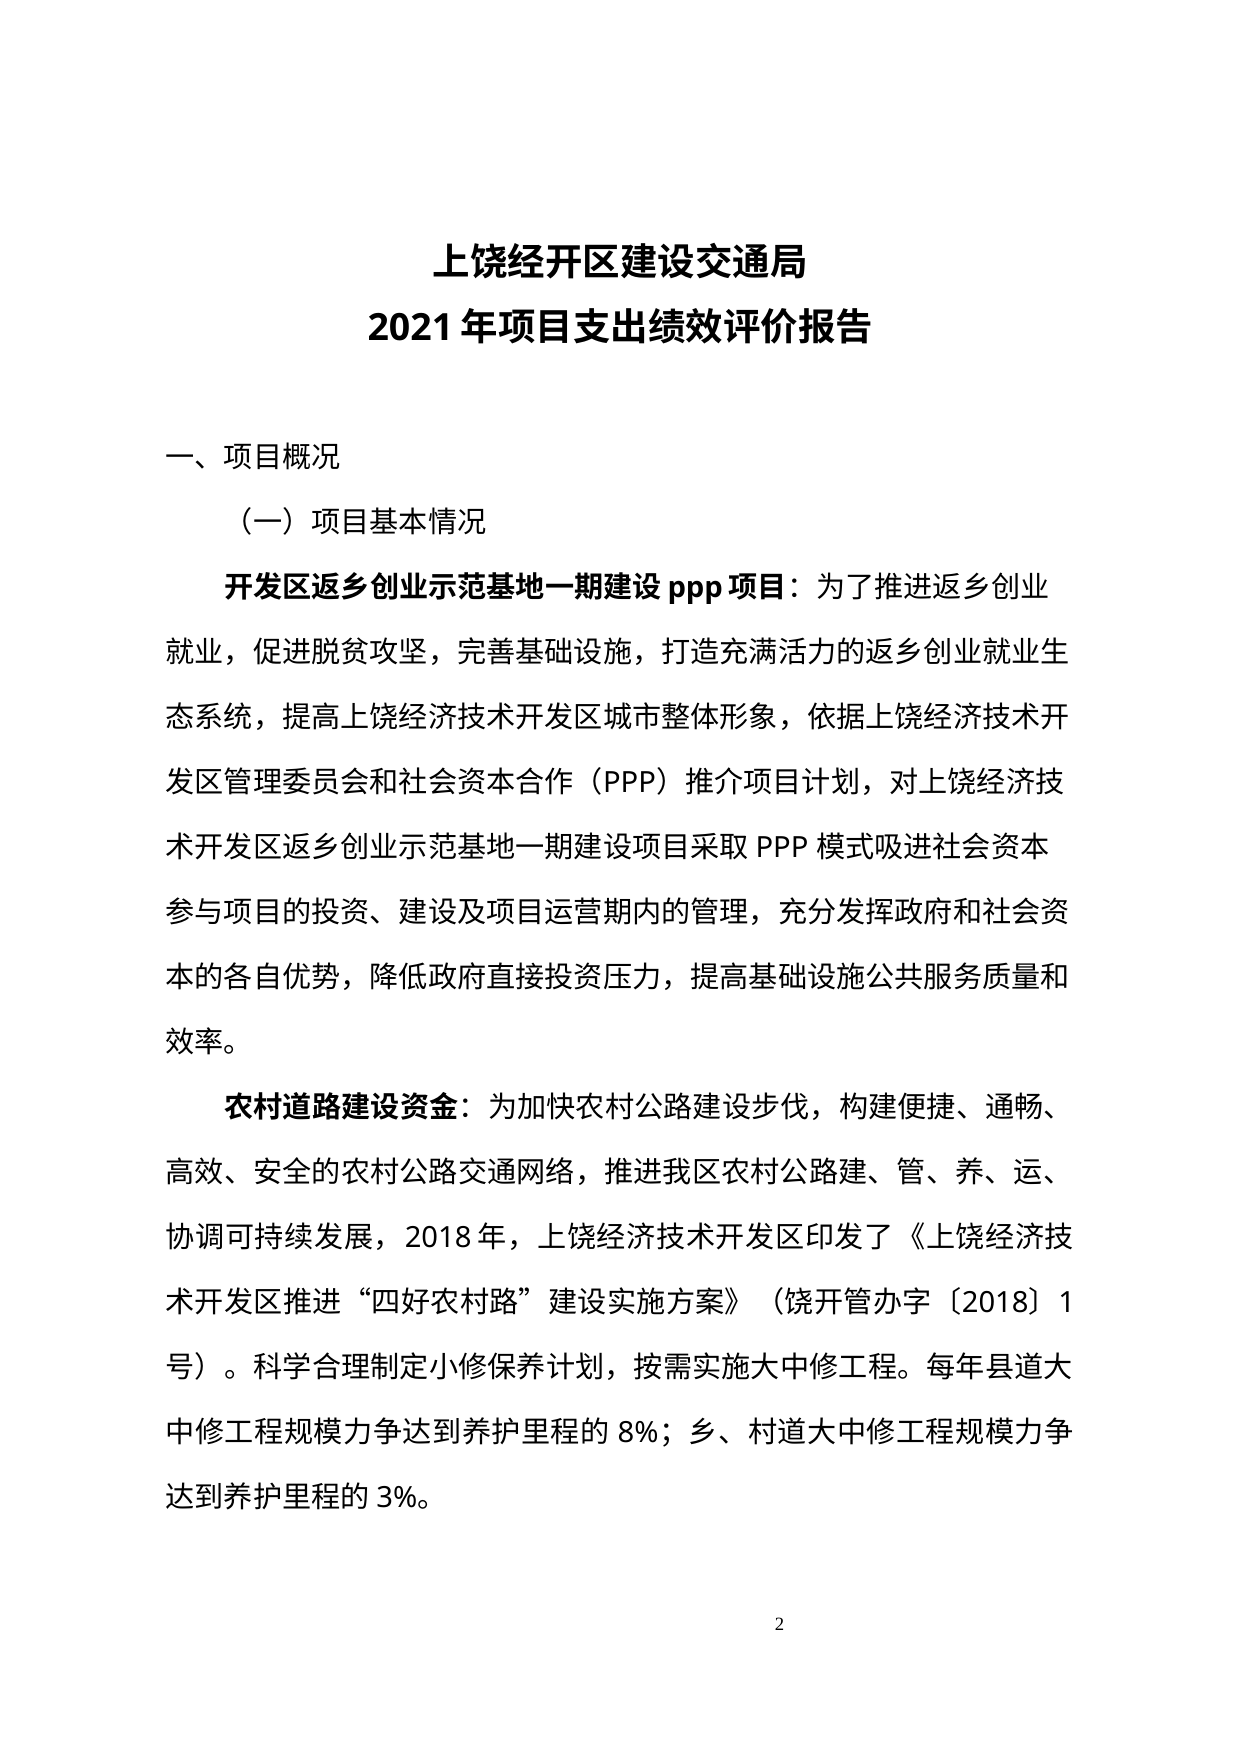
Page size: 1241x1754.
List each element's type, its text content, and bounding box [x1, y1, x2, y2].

text 2021年项目支出绩效评价报告 [165, 292, 1075, 357]
list 开发区返乡创业示范基地一期建设ppp项目：为了推进返乡创业就业，促进脱贫攻坚，完善基础设施，打造充满活力的返乡创业就业生态系统，提高上饶经济技术开发区城市整体形象，依据上饶经济技术开发区管理委员会和社会资本合作（PPP）推介项目计划，对上饶经济技术开发区返乡创业示范基地一期建设项目采取 PPP 模式吸进社会资本参与项目的投资、建设及项目运营期内的管理，充分发挥政府和社会资本的各自优势，降低政府直接投资压力，提高基础设施公共服务质量和效率。 [165, 552, 1075, 1072]
text 农村道路建设资金：为加快农村公路建设步伐，构建便捷、通畅、高效、安全的农村公路交通网络，推进我区农村公路建、管、养、运、协调可持续发展，2018年，上饶经济技术开发区印发了《上饶经济技术开发区推进“四好农村路”建设实施方案》（饶开管办字〔2018〕1 号）。科学合理制定小修保养计划，按需实施大中修工程。每年县道大中修工程规模力争达到养护里程的8%；乡、村道大中修工程规模力争达到养护里程的 3%。 [165, 1072, 1075, 1527]
list （一）项目基本情况 [165, 487, 1075, 552]
text 上饶经开区建设交通局 [165, 227, 1075, 292]
list 一、项目概况 [165, 422, 1075, 487]
